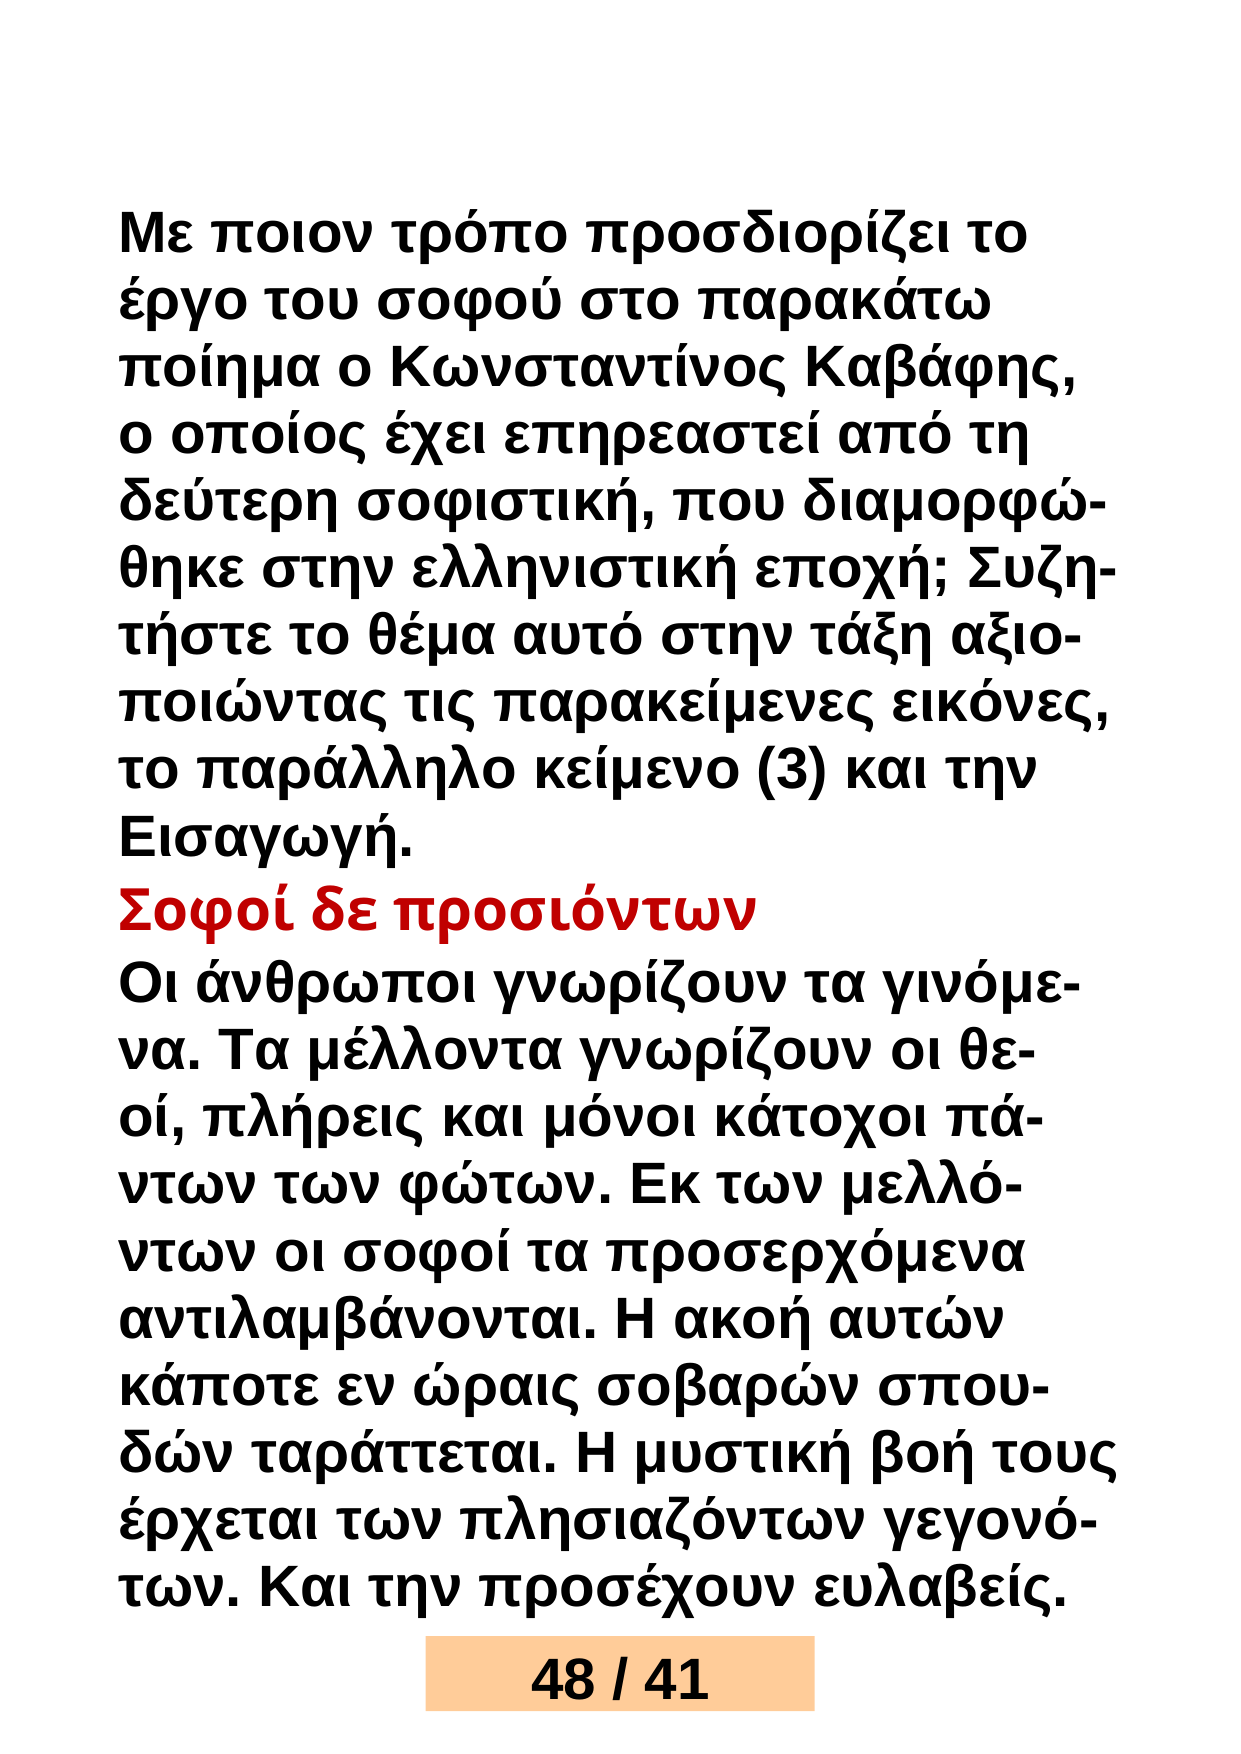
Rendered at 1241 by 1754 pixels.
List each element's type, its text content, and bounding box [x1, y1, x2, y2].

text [118, 1417, 1122, 1619]
text Με ποιον τρόπο προσδιορίζει το έργο του σοφού στο παρακάτω ποίημα ο Κωνσταντίνος Καβάφης, ο οποίος έχει επηρεαστεί από τη δεύτερη σοφιστική, που διαμορφώ- θηκε στην ελληνιστική εποχή; Συζη- τήστε το θέμα αυτό στην τάξη αξιο- ποιώντας τις παρακείμενες εικόνες, το παράλληλο κείμενο (3) και την Εισαγωγή. [118, 198, 1122, 868]
text Σοφοί δε προσιόντων [118, 868, 1122, 948]
text Οι άνθρωποι γνωρίζουν τα γινόμε- να. Τα μέλλοντα γνωρίζουν οι θε- οί, πλήρεις και μόνοι κάτοχοι πά- ντων των φώτων. Εκ των μελλό- ντων οι σοφοί τα προσερχόμενα αντιλαμβάνονται. Η ακοή αυτών κάποτε εν ώραις σοβαρών σπου- [118, 948, 1122, 1417]
